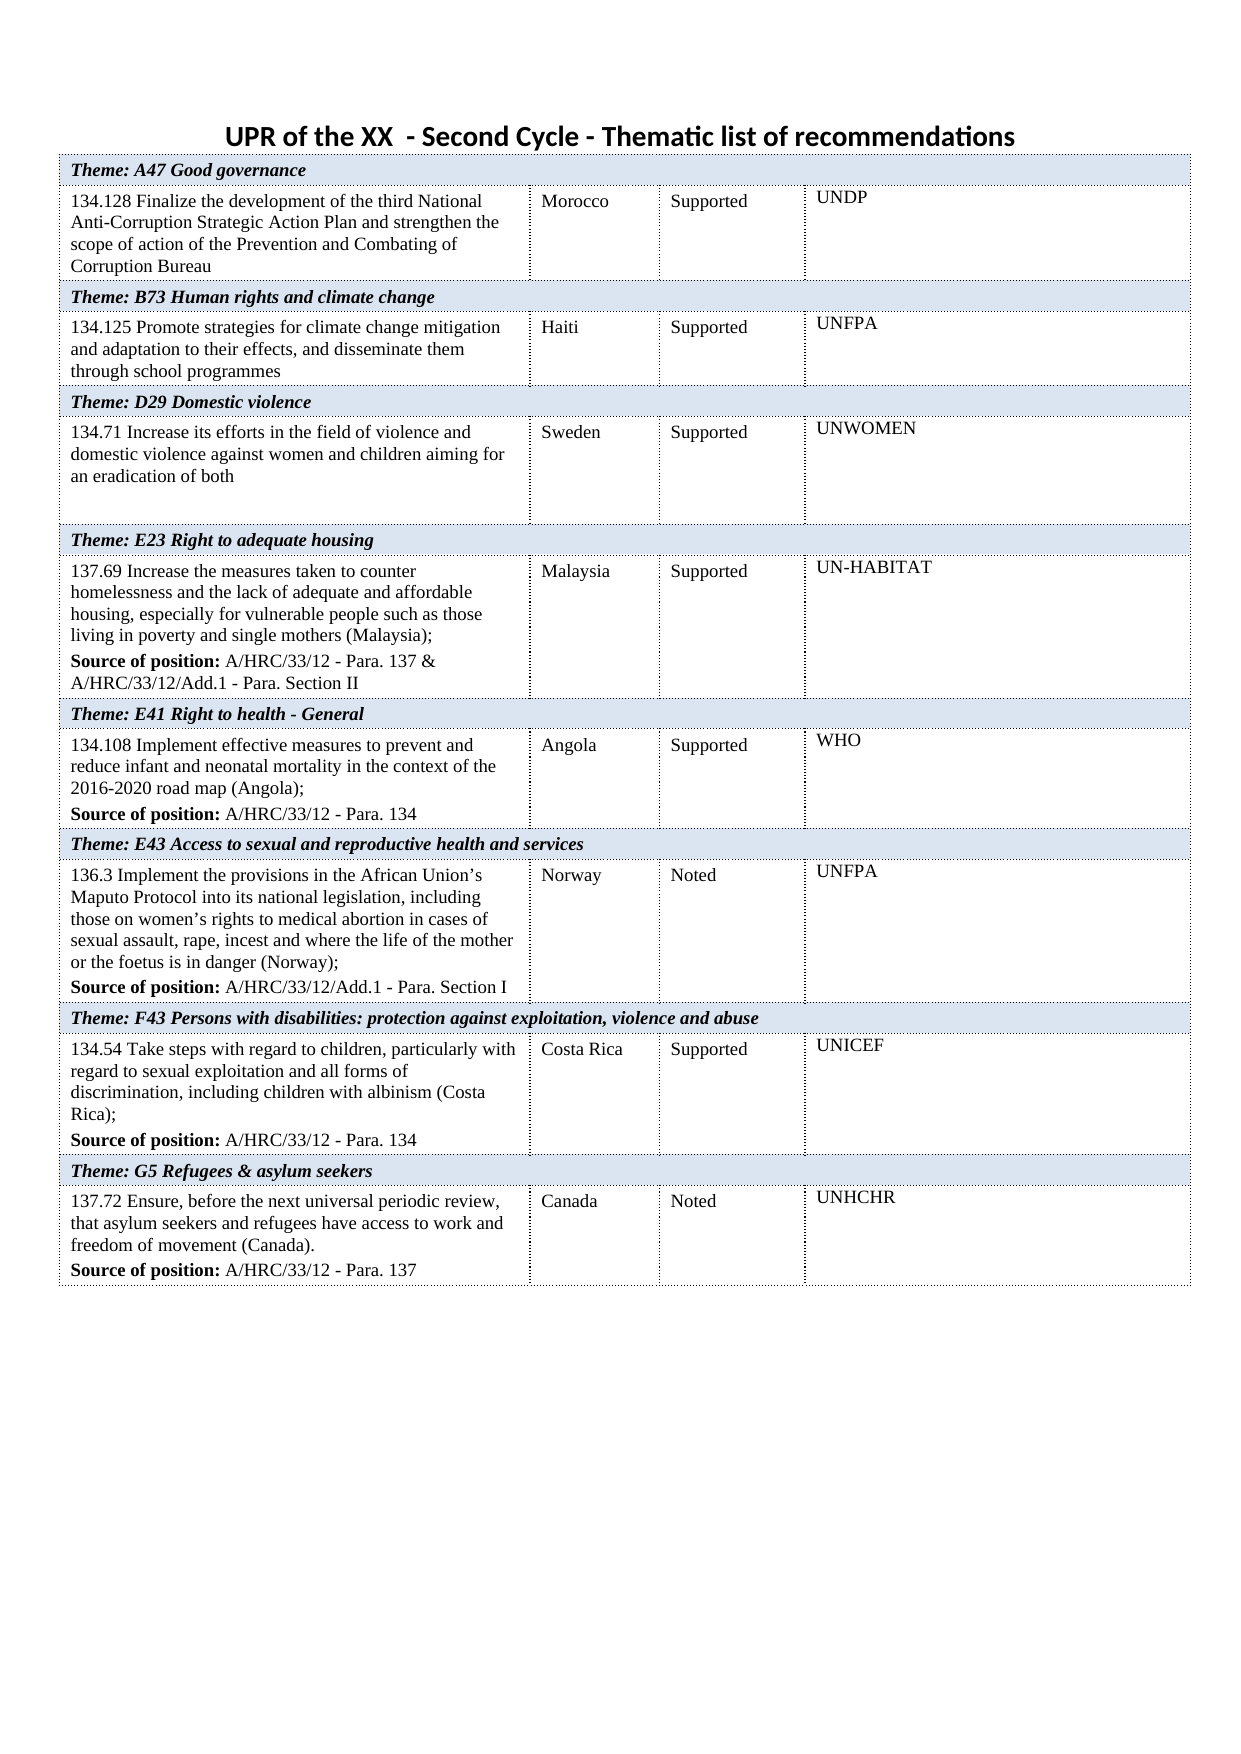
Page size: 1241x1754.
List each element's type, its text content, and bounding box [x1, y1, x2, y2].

table_cell Theme: D29 Domestic violence [59, 385, 1190, 416]
table_cell Malaysia [530, 555, 659, 697]
table_cell Sweden [530, 416, 659, 523]
table_cell 134.128 Finalize the development of the third National Anti-Corruption Strategic Action Plan and strengthen the scope of action of the Prevention and Combating of Corruption Bureau [59, 185, 530, 280]
table_cell UN-HABITAT [805, 555, 1190, 697]
table_cell Supported [659, 416, 805, 523]
table_header Theme: A47 Good governance [59, 154, 1190, 185]
table_cell Noted [659, 859, 805, 1002]
table_cell Supported [659, 311, 805, 385]
table_cell Morocco [530, 185, 659, 280]
table_cell Costa Rica [530, 1033, 659, 1154]
table_cell Theme: E41 Right to health - General [59, 698, 1190, 728]
table_cell Angola [530, 728, 659, 828]
table_cell Noted [659, 1185, 805, 1285]
table_cell UNWOMEN [805, 416, 1190, 523]
table_cell Supported [659, 728, 805, 828]
table_cell Supported [659, 555, 805, 697]
table_cell Theme: B73 Human rights and climate change [59, 280, 1190, 311]
table_cell Canada [530, 1185, 659, 1285]
table_cell UNHCHR [805, 1185, 1190, 1285]
table_cell 134.108 Implement effective measures to prevent and reduce infant and neonatal mortality in the context of the 2016-2020 road map (Angola); Source of position: A/HRC/33/12 - Para. 134 [59, 728, 530, 828]
table_cell Theme: E43 Access to sexual and reproductive health and services [59, 828, 1190, 859]
table_cell Theme: G5 Refugees & asylum seekers [59, 1154, 1190, 1185]
table_cell 137.72 Ensure, before the next universal periodic review, that asylum seekers and refugees have access to work and freedom of movement (Canada). Source of position: A/HRC/33/12 - Para. 137 [59, 1185, 530, 1285]
table_cell Haiti [530, 311, 659, 385]
table_cell Supported [659, 185, 805, 280]
table_cell 134.125 Promote strategies for climate change mitigation and adaptation to their effects, and disseminate them through school programmes [59, 311, 530, 385]
table_cell WHO [805, 728, 1190, 828]
table_cell 137.69 Increase the measures taken to counter homelessness and the lack of adequate and affordable housing, especially for vulnerable people such as those living in poverty and single mothers (Malaysia); Source of position: A/HRC/33/12 - Para. 137 & A/HRC/33/12/Add.1 - Para. Section II [59, 555, 530, 697]
table_cell Norway [530, 859, 659, 1002]
table_cell Theme: F43 Persons with disabilities: protection against exploitation, violence and abuse [59, 1002, 1190, 1033]
table_cell Supported [659, 1033, 805, 1154]
table_cell UNDP [805, 185, 1190, 280]
table_cell Theme: E23 Right to adequate housing [59, 524, 1190, 554]
table_cell 134.71 Increase its efforts in the field of violence and domestic violence against women and children aiming for an eradication of both [59, 416, 530, 523]
table_cell UNFPA [805, 311, 1190, 385]
table_cell 134.54 Take steps with regard to children, particularly with regard to sexual exploitation and all forms of discrimination, including children with albinism (Costa Rica); Source of position: A/HRC/33/12 - Para. 134 [59, 1033, 530, 1154]
table_cell UNICEF [805, 1033, 1190, 1154]
table_cell UNFPA [805, 859, 1190, 1002]
table_cell 136.3 Implement the provisions in the African Union’s Maputo Protocol into its national legislation, including those on women’s rights to medical abortion in cases of sexual assault, rape, incest and where the life of the mother or the foetus is in danger (Norway); Source of position: A/HRC/33/12/Add.1 - Para. Section I [59, 859, 530, 1002]
